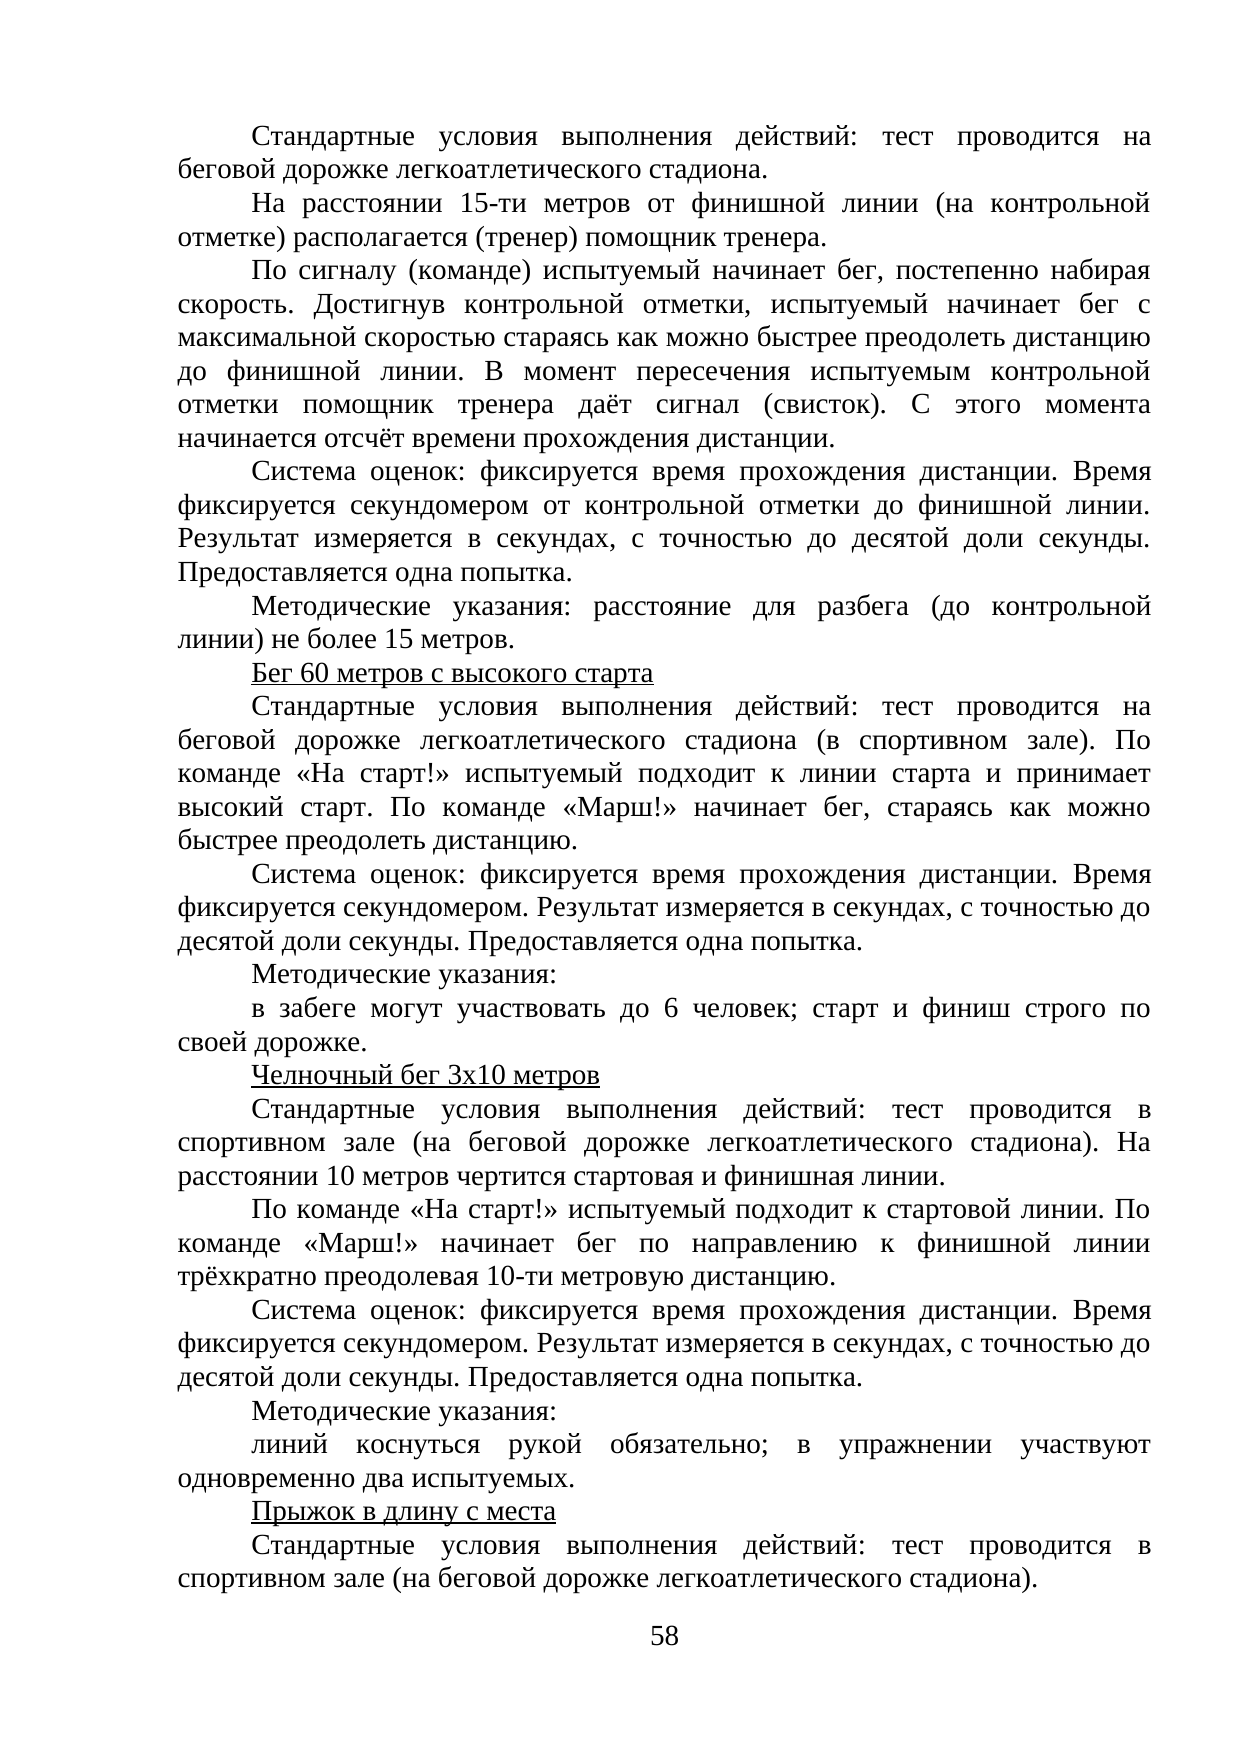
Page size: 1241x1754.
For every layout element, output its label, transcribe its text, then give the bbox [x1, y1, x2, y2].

text На расстоянии 15-ти метров от финишной линии (на контрольной отметке) располагается (тренер) помощник тренера. [177, 185, 1152, 252]
text Прыжок в длину с места [177, 1493, 1152, 1527]
text Система оценок: фиксируется время прохождения дистанции. Время фиксируется секундомером. Результат измеряется в секундах, с точностью до десятой доли секунды. Предоставляется одна попытка. [177, 856, 1152, 957]
text Бег 60 метров с высокого старта [177, 655, 1152, 688]
text Стандартные условия выполнения действий: тест проводится в спортивном зале (на беговой дорожке легкоатлетического стадиона). [177, 1527, 1152, 1594]
text Стандартные условия выполнения действий: тест проводится на беговой дорожке легкоатлетического стадиона. [177, 118, 1152, 185]
text По сигналу (команде) испытуемый начинает бег, постепенно набирая скорость. Достигнув контрольной отметки, испытуемый начинает бег с максимальной скоростью стараясь как можно быстрее преодолеть дистанцию до финишной линии. В момент пересечения испытуемым контрольной отметки помощник тренера даёт сигнал (свисток). С этого момента начинается отсчёт времени прохождения дистанции. [177, 252, 1152, 453]
text Стандартные условия выполнения действий: тест проводится в спортивном зале (на беговой дорожке легкоатлетического стадиона). На расстоянии 10 метров чертится стартовая и финишная линии. [177, 1091, 1152, 1191]
text Челночный бег 3х10 метров [177, 1057, 1152, 1091]
text Методические указания: расстояние для разбега (до контрольной линии) не более 15 метров. [177, 588, 1152, 655]
text Методические указания: [177, 1393, 1152, 1426]
text Стандартные условия выполнения действий: тест проводится на беговой дорожке легкоатлетического стадиона (в спортивном зале). По команде «На старт!» испытуемый подходит к линии старта и принимает высокий старт. По команде «Марш!» начинает бег, стараясь как можно быстрее преодолеть дистанцию. [177, 688, 1152, 856]
text в забеге могут участвовать до 6 человек; старт и финиш строго по своей дорожке. [177, 990, 1152, 1057]
text линий коснуться рукой обязательно; в упражнении участвуют одновременно два испытуемых. [177, 1426, 1152, 1493]
text Система оценок: фиксируется время прохождения дистанции. Время фиксируется секундомером. Результат измеряется в секундах, с точностью до десятой доли секунды. Предоставляется одна попытка. [177, 1292, 1152, 1393]
text Система оценок: фиксируется время прохождения дистанции. Время фиксируется секундомером от контрольной отметки до финишной линии. Результат измеряется в секундах, с точностью до десятой доли секунды. Предоставляется одна попытка. [177, 453, 1152, 588]
text По команде «На старт!» испытуемый подходит к стартовой линии. По команде «Марш!» начинает бег по направлению к финишной линии трёхкратно преодолевая 10-ти метровую дистанцию. [177, 1191, 1152, 1292]
text Методические указания: [177, 957, 1152, 990]
